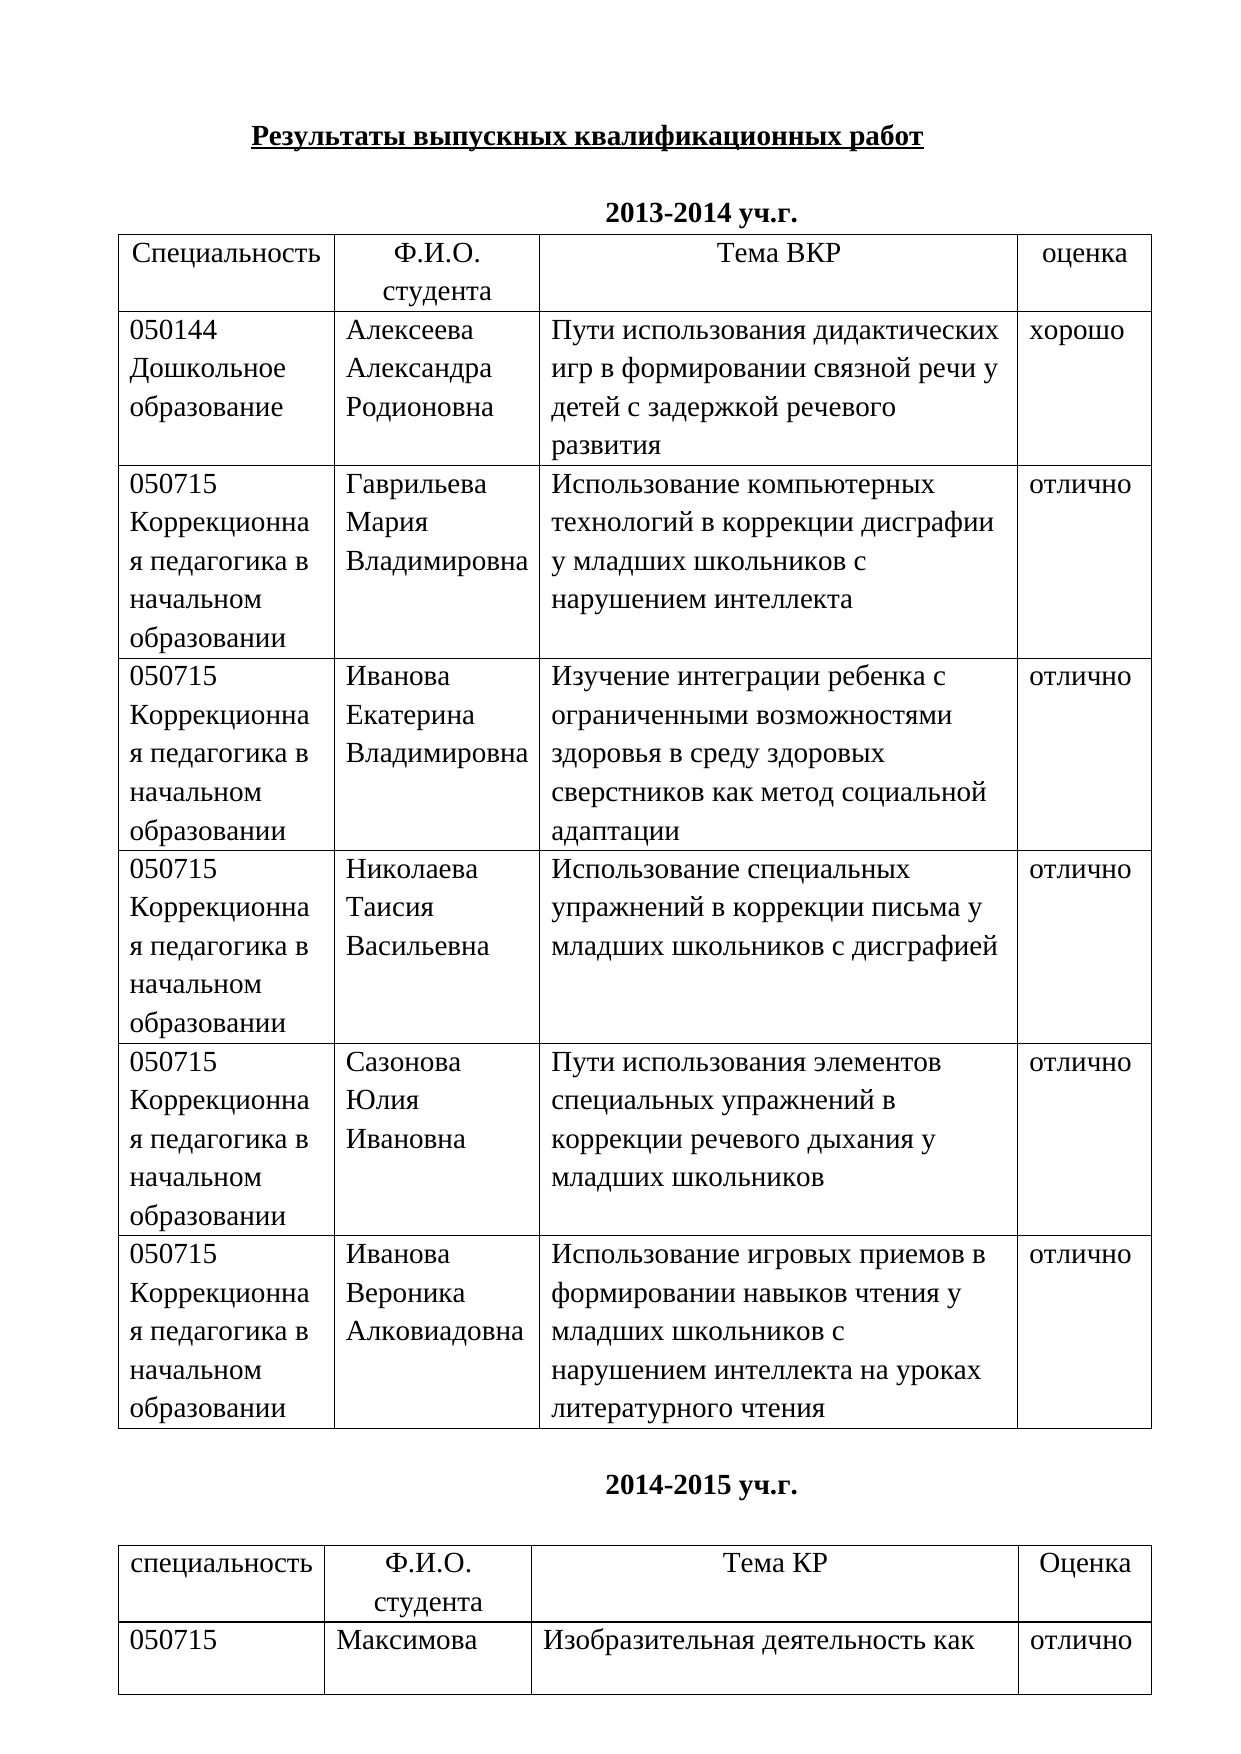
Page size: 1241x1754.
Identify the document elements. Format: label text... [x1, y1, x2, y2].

table_header специальность [119, 1546, 324, 1621]
table_header Тема КР [532, 1546, 1018, 1621]
table_cell Использование игровых приемов в формировании навыков чтения у младших школьников с нарушением интеллекта на уроках литературного чтения [540, 1236, 1017, 1428]
table_cell 050715 Коррекционная педагогика в начальном образовании [119, 851, 334, 1043]
table_header Ф.И.О. студента [325, 1546, 531, 1621]
table_cell Пути использования элементов специальных упражнений в коррекции речевого дыхания у младших школьников [540, 1044, 1017, 1235]
table_cell Иванова Вероника Алковиадовна [335, 1236, 539, 1428]
table_header Тема ВКР [540, 235, 1017, 311]
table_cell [325, 1623, 531, 1694]
table_cell хорошо [1018, 312, 1151, 465]
table_cell Использование специальных упражнений в коррекции письма у младших школьников с дисграфией [540, 851, 1017, 1043]
table_cell Иванова Екатерина Владимировна [335, 659, 539, 850]
table_cell 050715 Коррекционная педагогика в начальном образовании [119, 466, 334, 657]
table_cell 050715 Коррекционная педагогика в начальном образовании [119, 1044, 334, 1235]
text Результаты выпускных квалификационных работ [177, 118, 1152, 152]
table_cell отлично [1018, 1236, 1151, 1428]
table_header Ф.И.О. студента [335, 235, 539, 311]
table_cell отлично [1018, 851, 1151, 1043]
table_header оценка [1018, 235, 1151, 311]
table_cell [119, 1623, 324, 1694]
table_header Специальность [119, 235, 334, 311]
text 2013-2014 уч.г. [177, 195, 1152, 229]
table_cell Сазонова Юлия Ивановна [335, 1044, 539, 1235]
table_header Оценка [1019, 1546, 1151, 1621]
table_cell Николаева Таисия Васильевна [335, 851, 539, 1043]
table_cell отлично [1019, 1623, 1151, 1694]
table_cell 050715 Коррекционная педагогика в начальном образовании [119, 659, 334, 850]
text 2014-2015 уч.г. [177, 1467, 1152, 1501]
table_cell 050715 Коррекционная педагогика в начальном образовании [119, 1236, 334, 1428]
table_cell Использование компьютерных технологий в коррекции дисграфии у младших школьников с нарушением интеллекта [540, 466, 1017, 657]
table_cell Гаврильева Мария Владимировна [335, 466, 539, 657]
table_cell Пути использования дидактических игр в формировании связной речи у детей с задержкой речевого развития [540, 312, 1017, 465]
table_cell отлично [1018, 466, 1151, 657]
table_cell отлично [1018, 659, 1151, 850]
table_cell 050144 Дошкольное образование [119, 312, 334, 465]
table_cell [532, 1623, 1018, 1694]
table_cell Алексеева Александра Родионовна [335, 312, 539, 465]
table_cell Изучение интеграции ребенка с ограниченными возможностями здоровья в среду здоровых сверстников как метод социальной адаптации [540, 659, 1017, 850]
table_cell отлично [1018, 1044, 1151, 1235]
